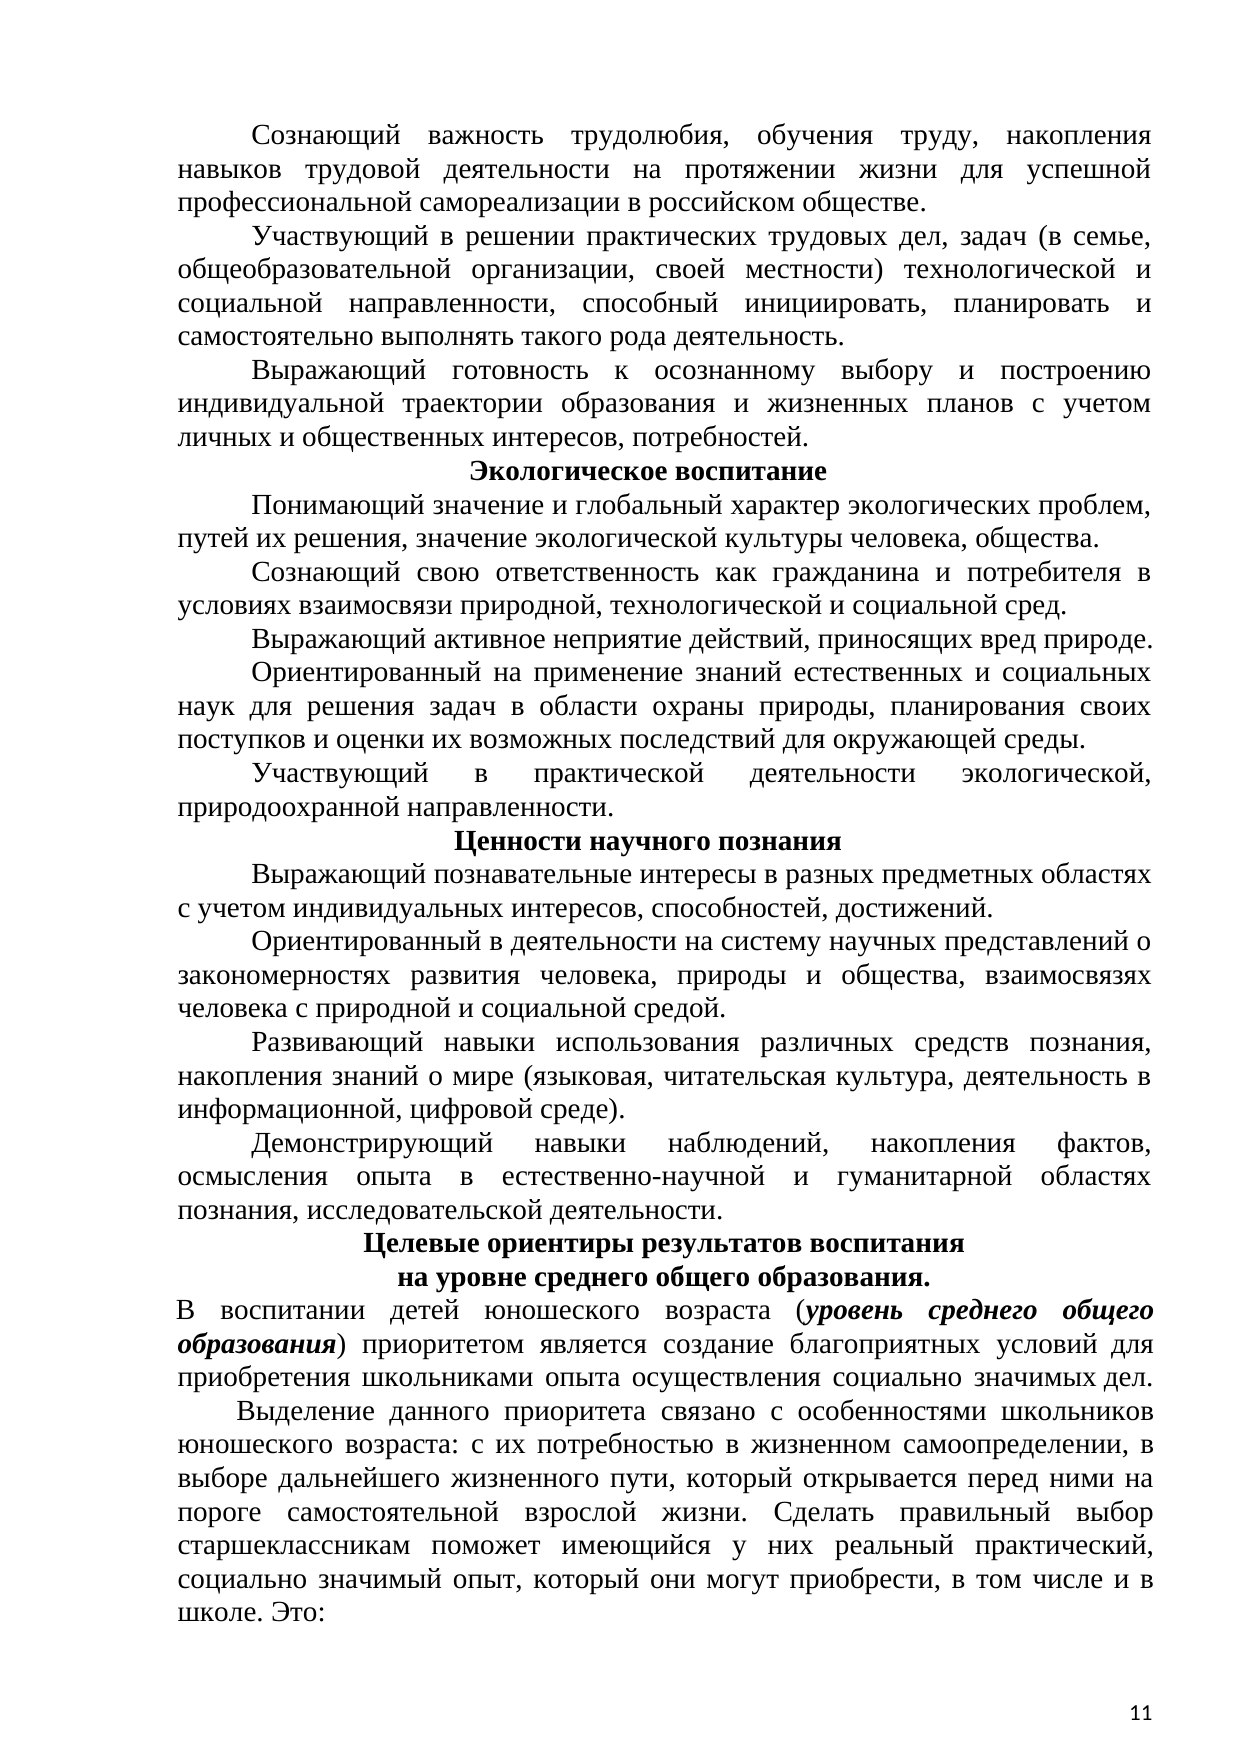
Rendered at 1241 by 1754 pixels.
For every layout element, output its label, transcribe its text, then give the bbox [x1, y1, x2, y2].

text Ориентированный в деятельности на систему научных представлений о закономерностях развития человека, природы и общества, взаимосвязях человека с природной и социальной средой. [177, 923, 1152, 1024]
text Сознающий свою ответственность как гражданина и потребителя в условиях взаимосвязи природной, технологической и социальной сред. [177, 554, 1152, 621]
text Понимающий значение и глобальный характер экологических проблем, путей их решения, значение экологической культуры человека, общества. [177, 487, 1152, 554]
text Выражающий познавательные интересы в разных предметных областях с учетом индивидуальных интересов, способностей, достижений. [177, 856, 1152, 923]
text Демонстрирующий навыки наблюдений, накопления фактов, осмысления опыта в естественно-научной и гуманитарной областях познания, исследовательской деятельности. [177, 1125, 1152, 1225]
text Участвующий в практической деятельности экологической, природоохранной направленности. [177, 755, 1152, 822]
text Участвующий в решении практических трудовых дел, задач (в семье, общеобразовательной организации, своей местности) технологической и социальной направленности, способный инициировать, планировать и самостоятельно выполнять такого рода деятельность. [177, 218, 1152, 352]
text на уровне среднего общего образования. [176, 1259, 1152, 1292]
text Ориентированный на применение знаний естественных и социальных наук для решения задач в области охраны природы, планирования своих поступков и оценки их возможных последствий для окружающей среды. [177, 654, 1152, 755]
text Сознающий важность трудолюбия, обучения труду, накопления навыков трудовой деятельности на протяжении жизни для успешной профессиональной самореализации в российском обществе. [177, 117, 1152, 218]
text Экологическое воспитание [144, 453, 1152, 487]
text В воспитании детей юношеского возраста (уровень среднего общего образования) приоритетом является создание благоприятных условий для приобретения школьниками опыта осуществления социально значимых дел. [176, 1292, 1154, 1393]
text Развивающий навыки использования различных средств познания, накопления знаний о мире (языковая, читательская культура, деятельность в информационной, цифровой среде). [177, 1024, 1152, 1125]
text Ценности научного познания [144, 823, 1152, 856]
text Выражающий готовность к осознанному выбору и построению индивидуальной траектории образования и жизненных планов с учетом личных и общественных интересов, потребностей. [177, 352, 1152, 453]
text Выделение данного приоритета связано с особенностями школьников юношеского возраста: с их потребностью в жизненном самоопределении, в выборе дальнейшего жизненного пути, который открывается перед ними на пороге самостоятельной взрослой жизни. Сделать правильный выбор старшеклассникам поможет имеющийся у них реальный практический, социально значимый опыт, который они могут приобрести, в том числе и в школе. Это: [177, 1393, 1154, 1628]
text Выражающий активное неприятие действий, приносящих вред природе. [177, 621, 1216, 654]
text Целевые ориентиры результатов воспитания [176, 1225, 1152, 1259]
